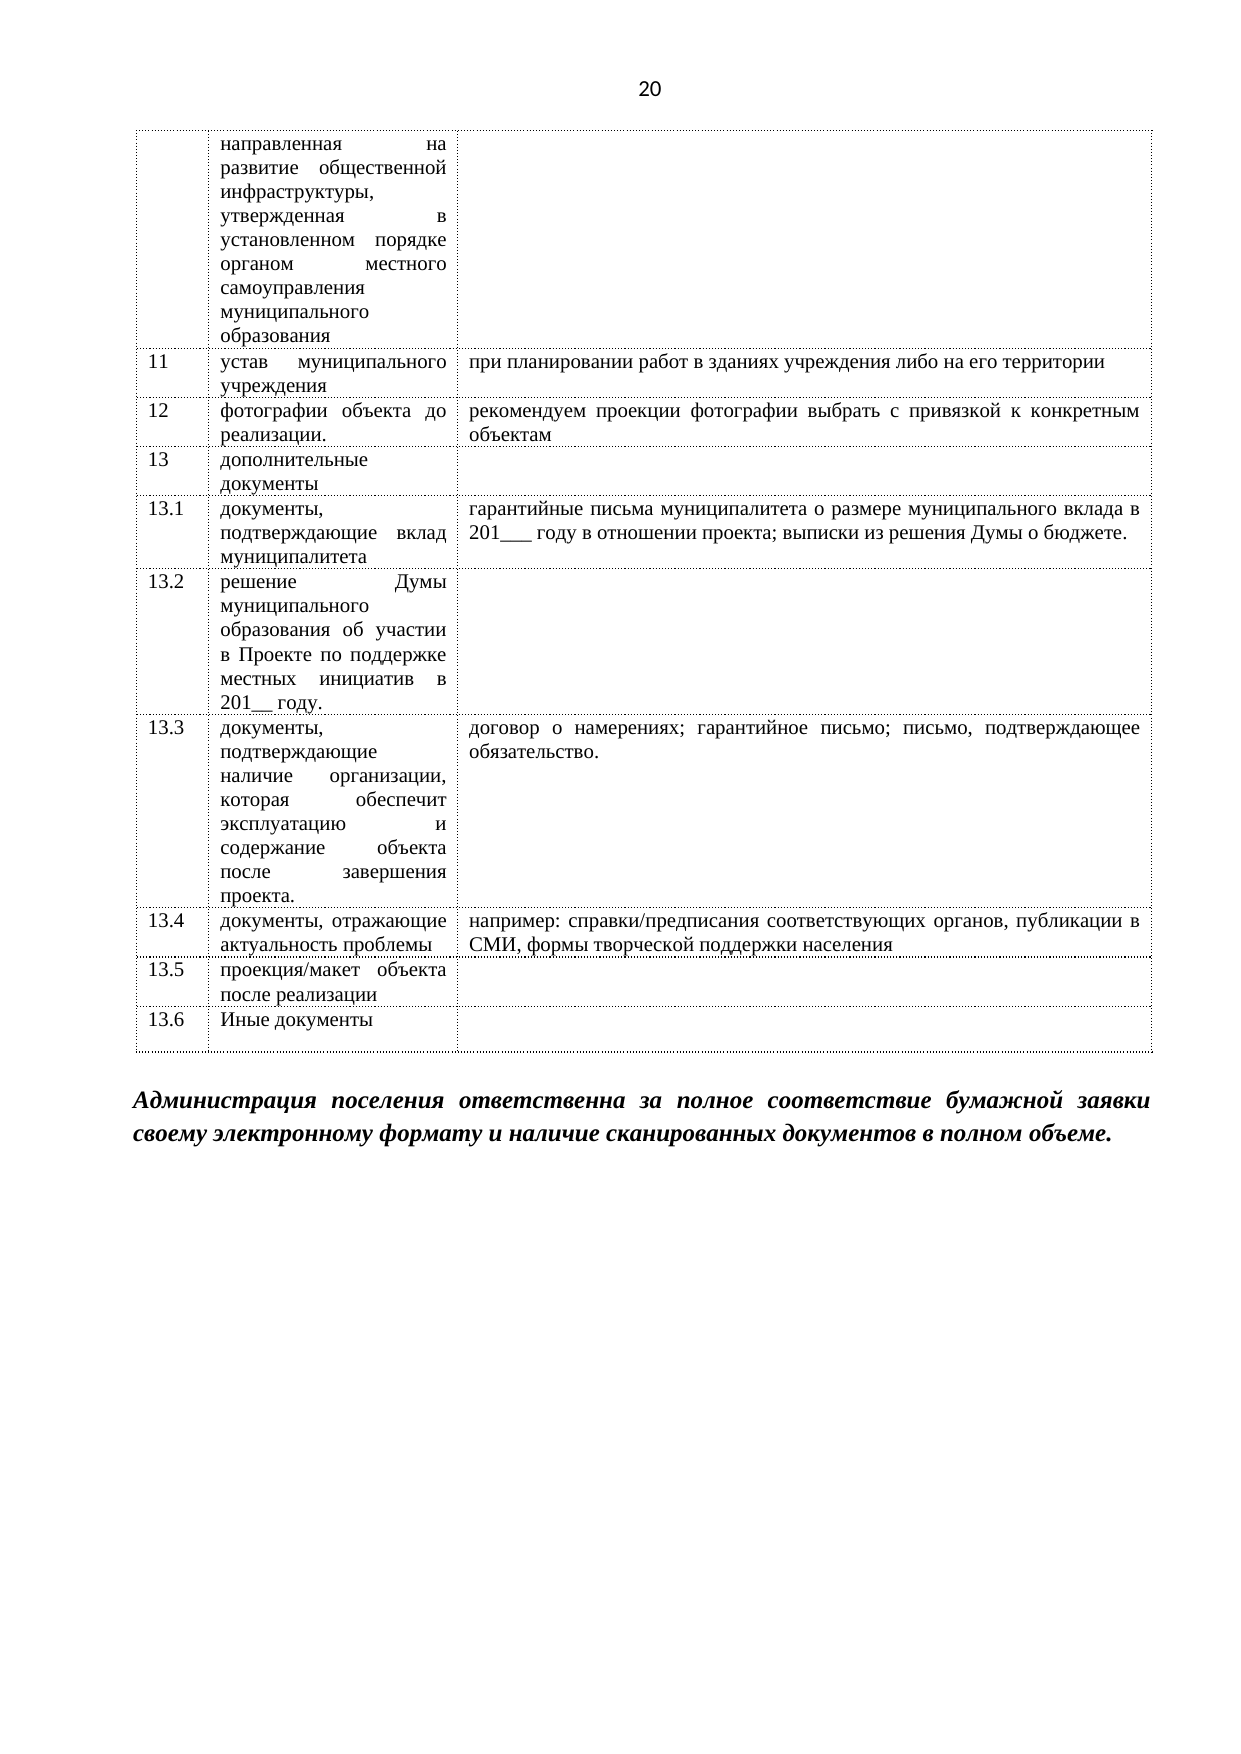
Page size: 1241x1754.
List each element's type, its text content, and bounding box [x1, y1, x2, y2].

table_cell Иные документы [209, 1006, 458, 1051]
table_cell документы, подтверждающие вклад муниципалитета [209, 495, 458, 568]
table_cell 11 [136, 348, 209, 397]
table_cell рекомендуем проекции фотографии выбрать с привязкой к конкретным объектам [458, 397, 1152, 446]
table_cell документы, отражающие актуальность проблемы [209, 907, 458, 956]
table_cell 13.6 [136, 1006, 209, 1051]
table_cell при планировании работ в зданиях учреждения либо на его территории [458, 348, 1152, 397]
table_cell договор о намерениях; гарантийное письмо; письмо, подтверждающее обязательство. [458, 714, 1152, 907]
table_cell [458, 446, 1152, 495]
table_cell [458, 1006, 1152, 1051]
table_cell дополнительные документы [209, 446, 458, 495]
table_cell [458, 568, 1152, 714]
table_cell гарантийные письма муниципалитета о размере муниципального вклада в 201___ году в отношении проекта; выписки из решения Думы о бюджете. [458, 495, 1152, 568]
table_cell 13.5 [136, 956, 209, 1006]
table_cell фотографии объекта до реализации. [209, 397, 458, 446]
table_cell документы, подтверждающие наличие организации, которая обеспечит эксплуатацию и содержание объекта после завершения проекта. [209, 714, 458, 907]
table_cell решение Думы муниципального образования об участии в Проекте по поддержке местных инициатив в 201__ году. [209, 568, 458, 714]
table_cell например: справки/предписания соответствующих органов, публикации в СМИ, формы творческой поддержки населения [458, 907, 1152, 956]
table_cell 13.1 [136, 495, 209, 568]
table_cell 13.3 [136, 714, 209, 907]
table_cell проекция/макет объекта после реализации [209, 956, 458, 1006]
table_cell [458, 956, 1152, 1006]
list Администрация поселения ответственна за полное соответствие бумажной заявки своему электронному формату и наличие сканированных документов в полном объеме. [133, 1086, 1152, 1147]
table_cell устав муниципального учреждения [209, 348, 458, 397]
table_cell [458, 130, 1152, 347]
table_cell 10 [136, 130, 209, 347]
table_cell 13.4 [136, 907, 209, 956]
table_cell 13 [136, 446, 209, 495]
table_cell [209, 130, 458, 347]
table_cell 13.2 [136, 568, 209, 714]
table_cell 12 [136, 397, 209, 446]
